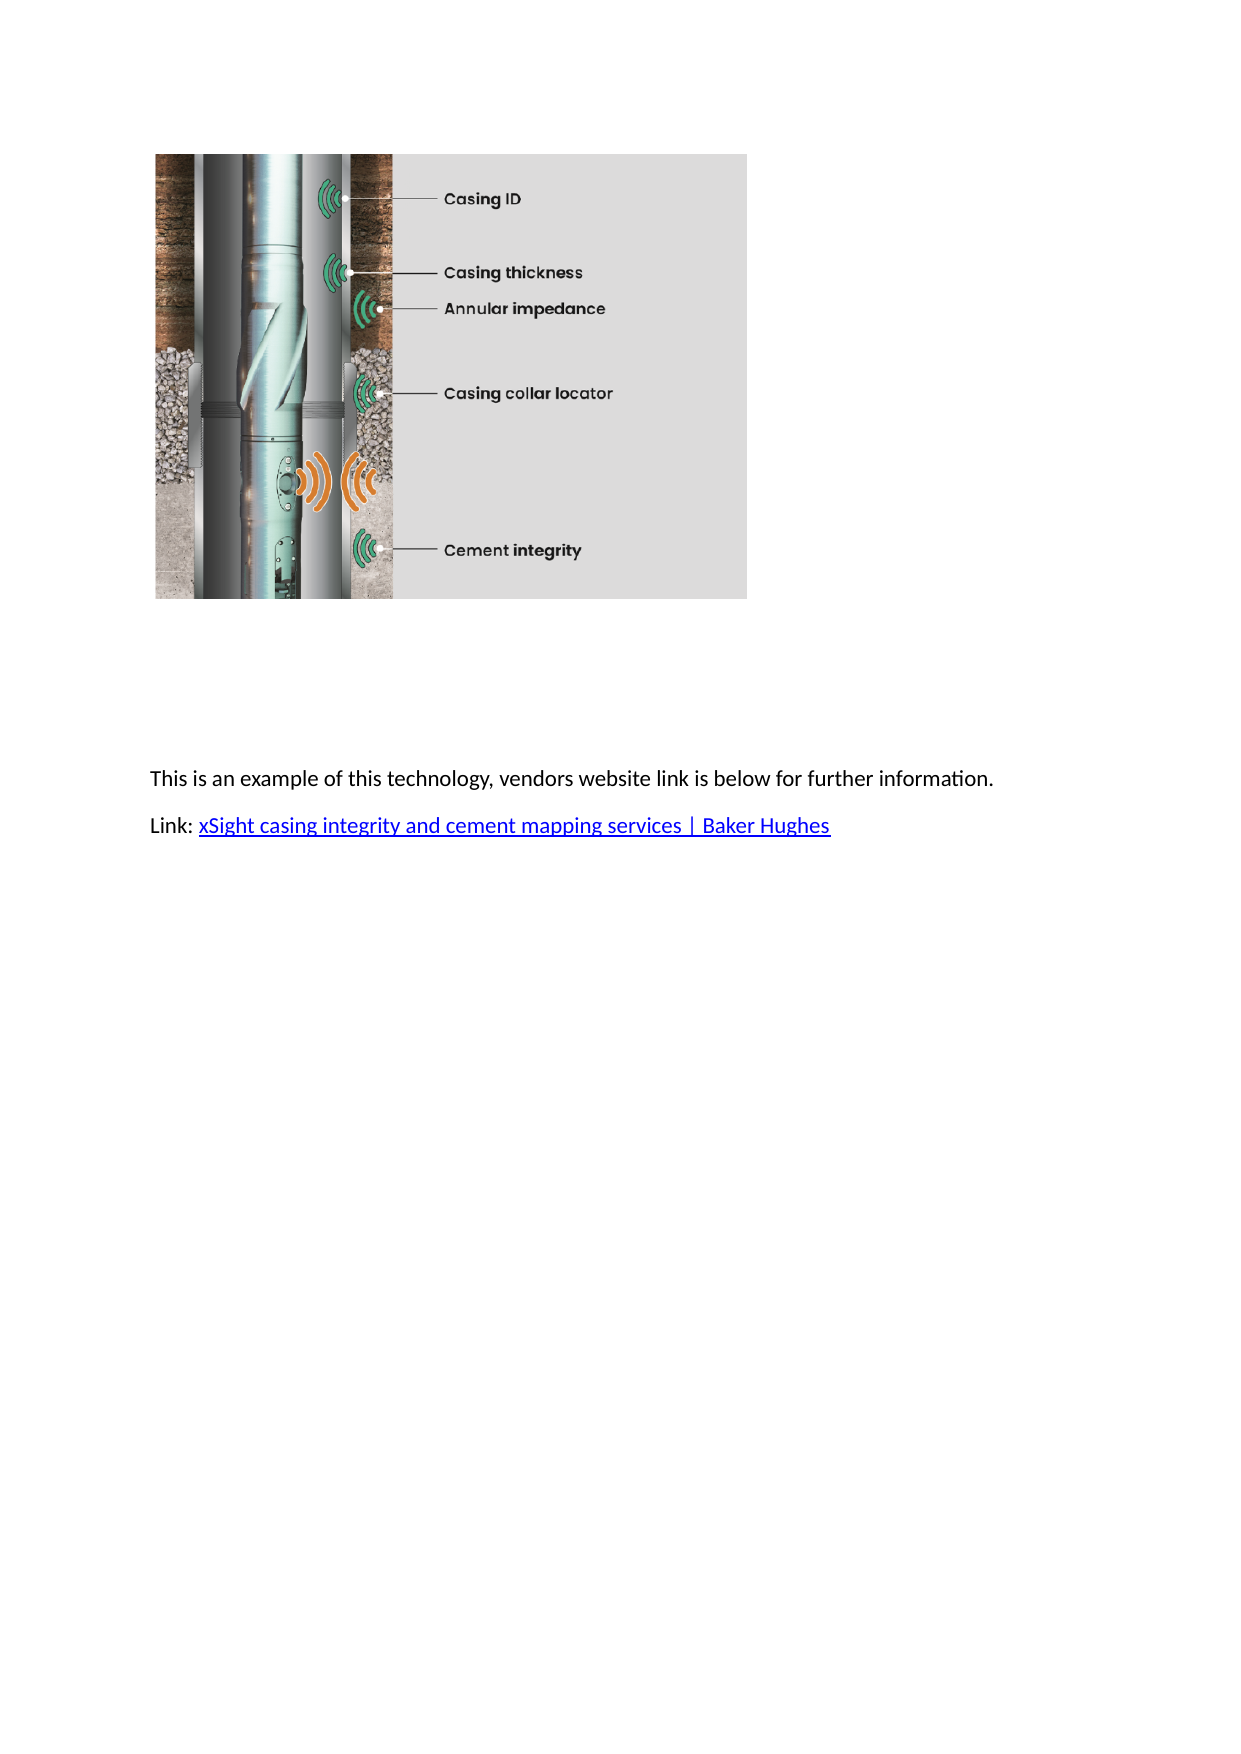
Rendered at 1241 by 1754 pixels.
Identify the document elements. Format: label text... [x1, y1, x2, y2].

text This is an example of this technology, vendors website link is below for further information. [150, 764, 1090, 792]
text Link: xSight casing integrity and cement mapping services | Baker Hughes [150, 811, 1090, 839]
picture [150, 150, 760, 605]
